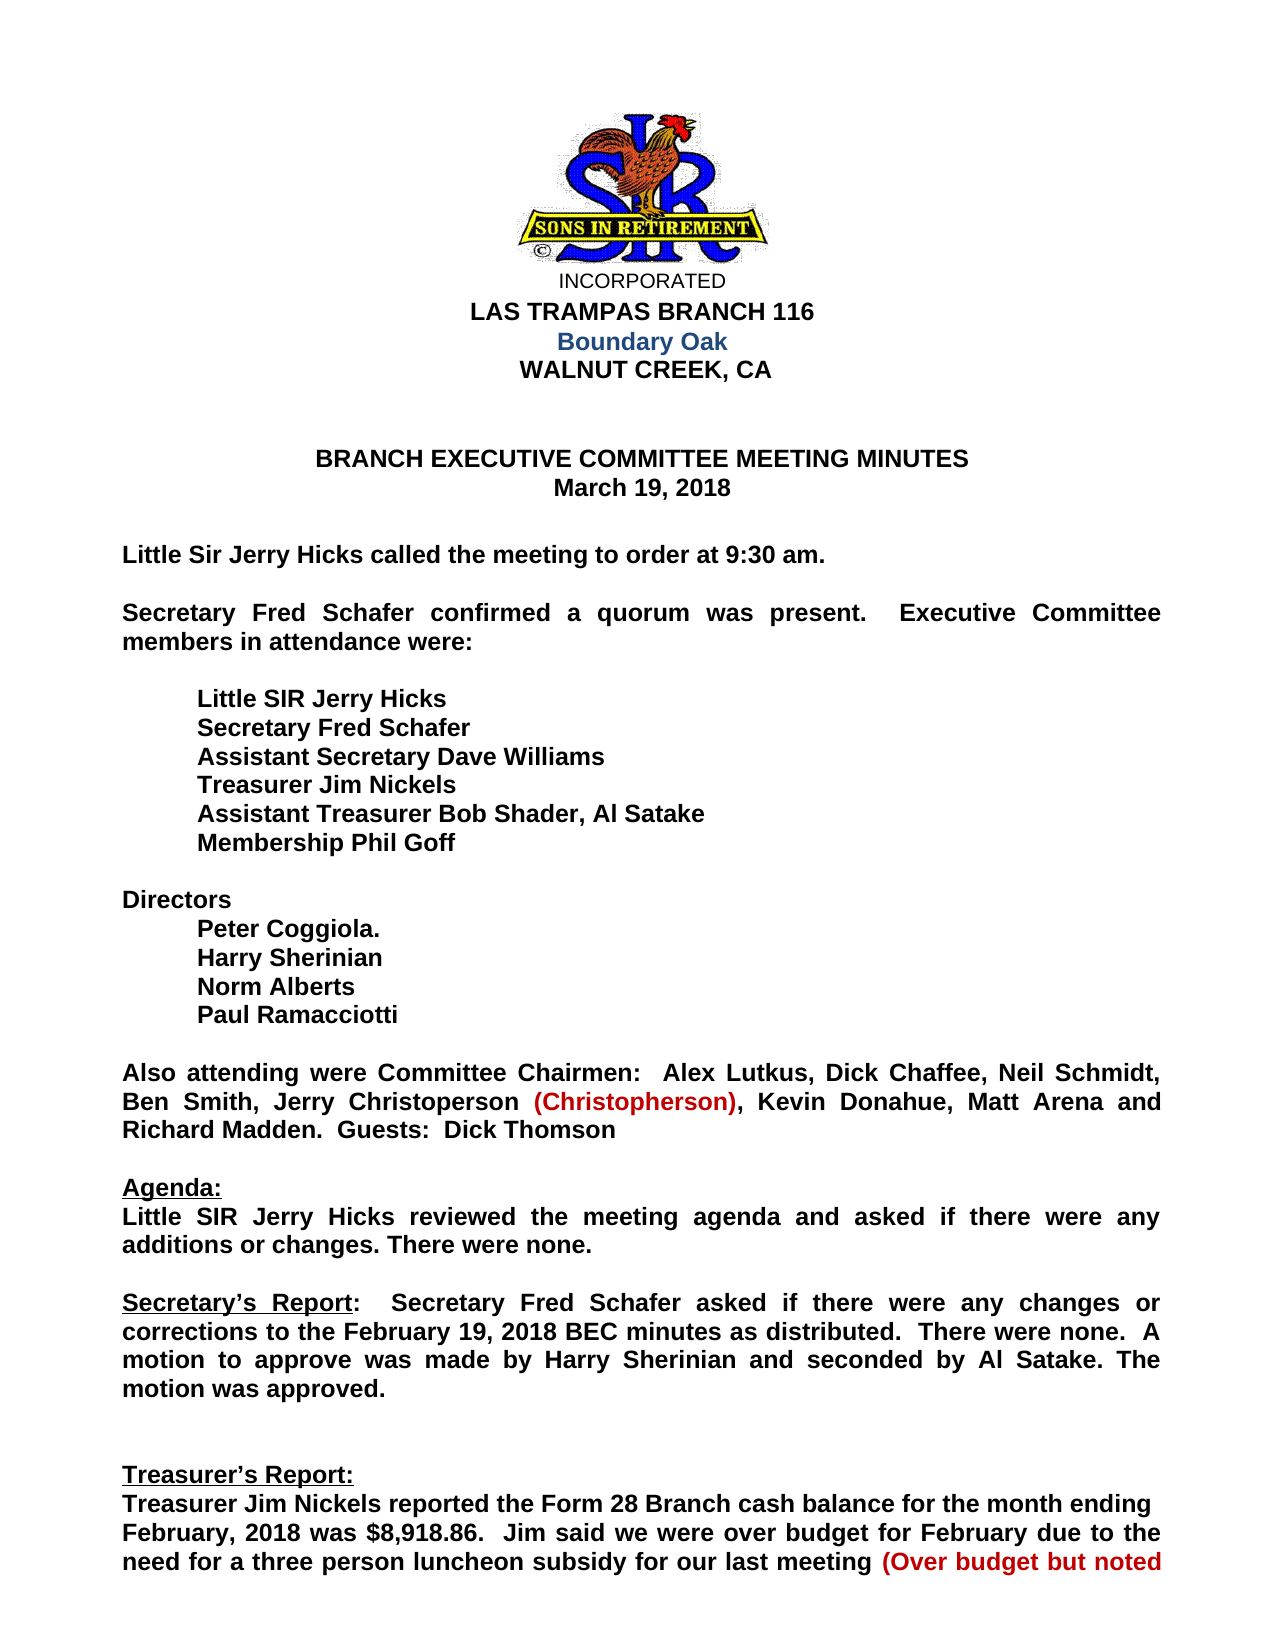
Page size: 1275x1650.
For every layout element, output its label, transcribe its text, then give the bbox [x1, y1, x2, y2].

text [122, 1518, 1162, 1575]
picture [515, 113, 769, 264]
text Harry Sherinian [122, 943, 1162, 971]
text Little SIR Jerry Hicks [122, 684, 1162, 713]
text March 19, 2018 [122, 473, 1162, 502]
text Assistant Secretary Dave Williams [122, 741, 1162, 770]
text Agenda: [122, 1173, 1162, 1201]
text Treasurer Jim Nickels reported the Form 28 Branch cash balance for the month ending [122, 1489, 1162, 1518]
text LAS TRAMPAS BRANCH 116 [122, 295, 1162, 327]
text BRANCH EXECUTIVE COMMITTEE MEETING MINUTES [122, 444, 1162, 473]
text Directors [122, 885, 1162, 914]
text INCORPORATED [122, 264, 1162, 295]
text Assistant Treasurer Bob Shader, Al Satake [122, 799, 1162, 828]
text Boundary Oak [122, 327, 1162, 355]
text Norm Alberts [122, 971, 1162, 1000]
text WALNUT CREEK, CA [122, 355, 1162, 384]
text Secretary’s Report: Secretary Fred Schafer asked if there were any changes or corrections to the February 19, 2018 BEC minutes as distributed. There were none. A motion to approve was made by Harry Sherinian and seconded by Al Satake. The motion was approved. [122, 1288, 1162, 1403]
text Treasurer Jim Nickels [122, 770, 1162, 799]
text Secretary Fred Schafer confirmed a quorum was present. Executive Committee members in attendance were: [122, 598, 1162, 655]
text Peter Coggiola. [122, 914, 1162, 943]
text Membership Phil Goff [122, 828, 1162, 856]
text Little Sir Jerry Hicks called the meeting to order at 9:30 am. [122, 540, 1162, 569]
text Secretary Fred Schafer [122, 713, 1162, 741]
text Also attending were Committee Chairmen: Alex Lutkus, Dick Chaffee, Neil Schmidt, Ben Smith, Jerry Christoperson (Christopherson), Kevin Donahue, Matt Arena and Richard Madden. Guests: Dick Thomson [122, 1058, 1162, 1144]
text Paul Ramacciotti [122, 1000, 1162, 1029]
text Little SIR Jerry Hicks reviewed the meeting agenda and asked if there were any additions or changes. There were none. [122, 1201, 1162, 1259]
text Treasurer’s Report: [122, 1460, 1162, 1489]
